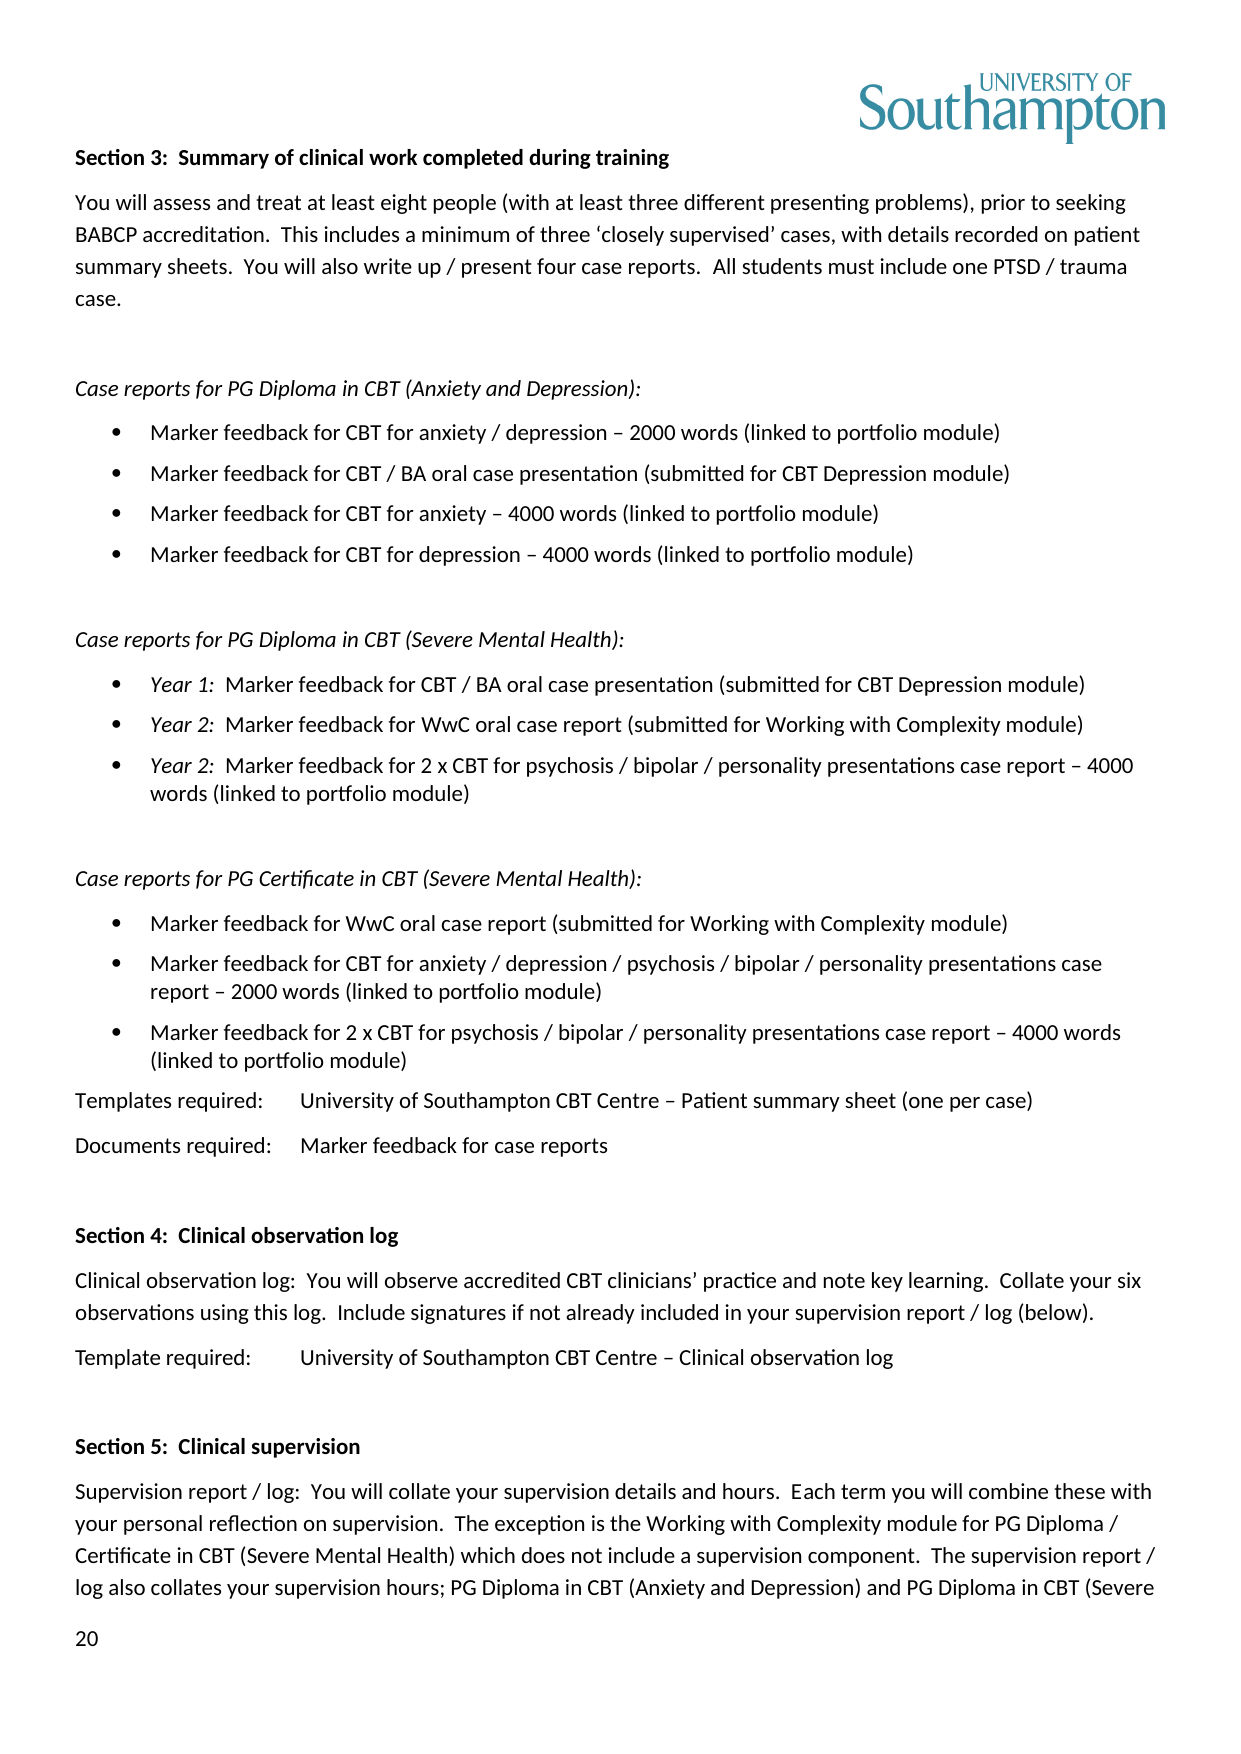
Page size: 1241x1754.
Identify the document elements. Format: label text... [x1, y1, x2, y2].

list Marker feedback for WwC oral case report (submitted for Working with Complexity module) [112, 909, 1165, 937]
list Year 2: Marker feedback for 2 x CBT for psychosis / bipolar / personality presentations case report – 4000 words (linked to portfolio module) [112, 751, 1165, 807]
text Section 4: Clinical observation log [75, 1221, 1165, 1249]
text Case reports for PG Diploma in CBT (Anxiety and Depression): [75, 374, 1165, 402]
text Case reports for PG Diploma in CBT (Severe Mental Health): [75, 625, 1165, 653]
text Templates required: University of Southampton CBT Centre – Patient summary sheet (one per case) [75, 1086, 1165, 1114]
list Marker feedback for CBT for depression – 4000 words (linked to portfolio module) [112, 540, 1165, 568]
list Year 2: Marker feedback for WwC oral case report (submitted for Working with Complexity module) [112, 710, 1165, 738]
list Marker feedback for CBT / BA oral case presentation (submitted for CBT Depression module) [112, 459, 1165, 487]
text Template required: University of Southampton CBT Centre – Clinical observation log [75, 1343, 1165, 1371]
list Year 1: Marker feedback for CBT / BA oral case presentation (submitted for CBT Depression module) [112, 670, 1165, 698]
list Marker feedback for CBT for anxiety / depression – 2000 words (linked to portfolio module) [112, 418, 1165, 446]
list Marker feedback for CBT for anxiety / depression / psychosis / bipolar / personality presentations case report – 2000 words (linked to portfolio module) [112, 949, 1165, 1005]
text Section 5: Clinical supervision [75, 1432, 1165, 1460]
text Documents required: Marker feedback for case reports [75, 1131, 1165, 1159]
list Marker feedback for CBT for anxiety – 4000 words (linked to portfolio module) [112, 499, 1165, 527]
text You will assess and treat at least eight people (with at least three different presenting problems), prior to seeking BABCP accreditation. This includes a minimum of three ‘closely supervised’ cases, with details recorded on patient summary sheets. You will also write up / present four case reports. All students must include one PTSD / trauma case. [75, 188, 1165, 312]
text Case reports for PG Certificate in CBT (Severe Mental Health): [75, 864, 1165, 892]
text Clinical observation log: You will observe accredited CBT clinicians’ practice and note key learning. Collate your six observations using this log. Include signatures if not already included in your supervision report / log (below). [75, 1266, 1165, 1326]
text Section 3: Summary of clinical work completed during training [75, 143, 1165, 171]
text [75, 1477, 1165, 1602]
list Marker feedback for 2 x CBT for psychosis / bipolar / personality presentations case report – 4000 words (linked to portfolio module) [112, 1018, 1165, 1074]
